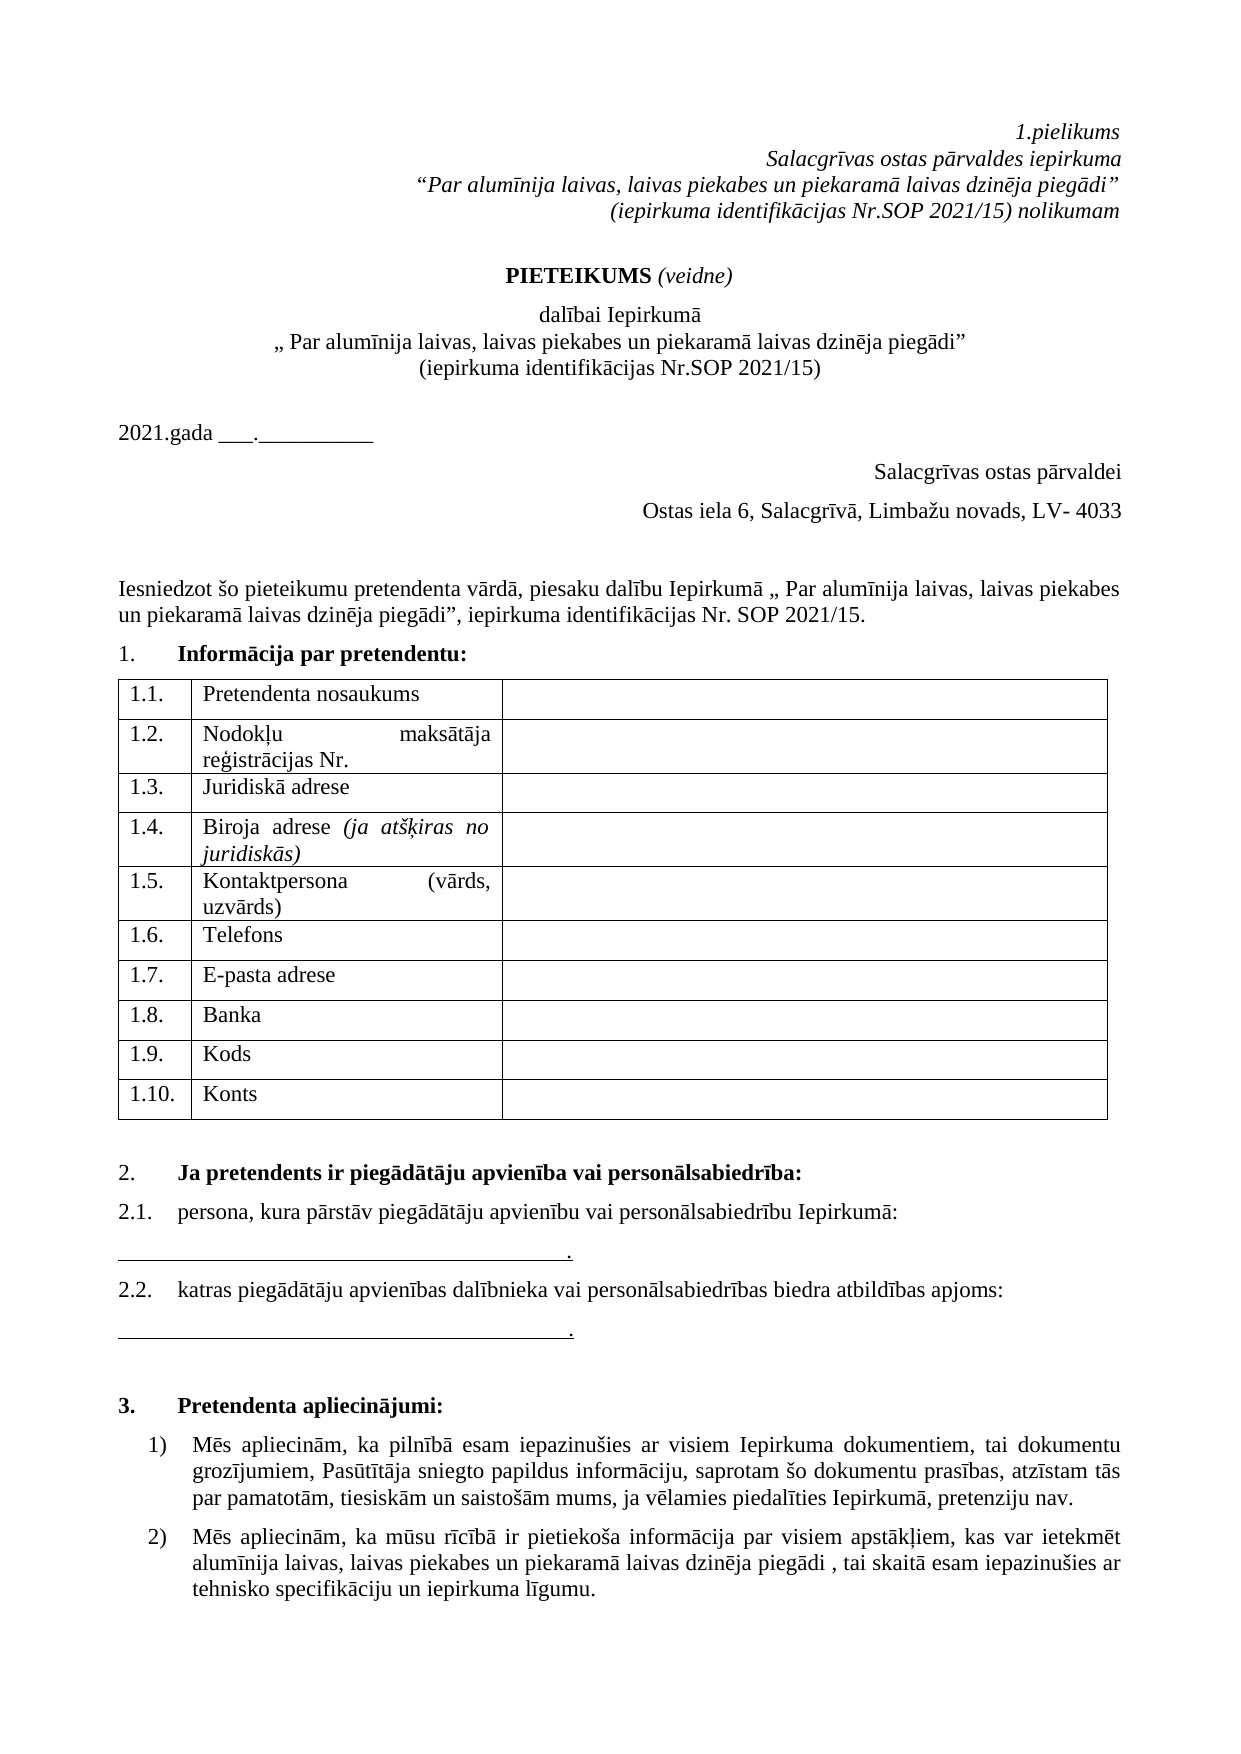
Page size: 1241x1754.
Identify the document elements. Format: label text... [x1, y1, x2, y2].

table_cell [503, 813, 1107, 866]
text Ostas iela 6, Salacgrīvā, Limbažu novads, LV- 4033 [118, 497, 1122, 523]
table_cell E-pasta adrese [192, 961, 502, 999]
table_cell Konts [192, 1080, 502, 1119]
table_cell Nodokļu maksātāja reģistrācijas Nr. [192, 720, 502, 772]
list persona, kura pārstāv piegādātāju apvienību vai personālsabiedrību Iepirkumā: [118, 1198, 1118, 1224]
table_cell [503, 1080, 1107, 1119]
list katras piegādātāju apvienības dalībnieka vai personālsabiedrības biedra atbildības apjoms: [118, 1276, 1122, 1302]
table_cell 1.3. [119, 774, 191, 812]
text (iepirkuma identifikācijas Nr.SOP 2021/15) [118, 354, 1122, 380]
list Mēs apliecinām, ka pilnībā esam iepazinušies ar visiem Iepirkuma dokumentiem, tai dokumentu grozījumiem, Pasūtītāja sniegto papildus informāciju, saprotam šo dokumentu prasības, atzīstam tās par pamatotām, tiesiskām un saistošām mums, ja vēlamies piedalīties Iepirkumā, pretenziju nav. [148, 1431, 1122, 1510]
text Iesniedzot šo pieteikumu pretendenta vārdā, piesaku dalību Iepirkumā „ Par alumīnija laivas, laivas piekabes un piekaramā laivas dzinēja piegādi”, iepirkuma identifikācijas Nr. SOP 2021/15. [118, 575, 1122, 627]
table_cell 1.8. [119, 1001, 191, 1039]
table_cell 1.4. [119, 813, 191, 866]
table_cell Kods [192, 1041, 502, 1079]
table_cell 1.10. [119, 1080, 191, 1119]
text 3. Pretendenta apliecinājumi: [118, 1392, 1122, 1419]
table_header [503, 680, 1107, 719]
table_header 1.1. [119, 680, 191, 719]
text 1.pielikums [118, 118, 1122, 144]
table_cell [503, 720, 1107, 772]
text Pieteikums (veidne) [118, 262, 1122, 289]
table_cell 1.6. [119, 921, 191, 960]
list Informācija par pretendentu: [118, 640, 1122, 666]
table_cell [503, 774, 1107, 812]
text (iepirkuma identifikācijas Nr.SOP 2021/15) nolikumam [118, 197, 1122, 224]
list Mēs apliecinām, ka mūsu rīcībā ir pietiekoša informācija par visiem apstākļiem, kas var ietekmēt alumīnija laivas, laivas piekabes un piekaramā laivas dzinēja piegādi , tai skaitā esam iepazinušies ar tehnisko specifikāciju un iepirkuma līgumu. [148, 1523, 1122, 1602]
text “Par alumīnija laivas, laivas piekabes un piekaramā laivas dzinēja piegādi” [118, 171, 1122, 197]
text Salacgrīvas ostas pārvaldei [118, 458, 1122, 484]
table_cell 1.7. [119, 961, 191, 999]
table_cell Telefons [192, 921, 502, 960]
list Ja pretendents ir piegādātāju apvienība vai personālsabiedrība: [118, 1159, 1149, 1186]
text „ Par alumīnija laivas, laivas piekabes un piekaramā laivas dzinēja piegādi” [118, 328, 1122, 354]
table_cell [503, 1001, 1107, 1039]
text Salacgrīvas ostas pārvaldes iepirkuma [118, 144, 1122, 171]
text . [118, 1314, 1122, 1341]
text . [118, 1237, 1149, 1263]
table_cell [503, 961, 1107, 999]
table_cell [503, 1041, 1107, 1079]
table_cell 1.9. [119, 1041, 191, 1079]
table_cell [503, 867, 1107, 920]
table_cell [503, 921, 1107, 960]
table_cell 1.2. [119, 720, 191, 772]
table_cell Kontaktpersona (vārds, uzvārds) [192, 867, 502, 920]
table_cell 1.5. [119, 867, 191, 920]
text dalībai Iepirkumā [118, 301, 1122, 328]
table_header Pretendenta nosaukums [192, 680, 502, 719]
table_cell Juridiskā adrese [192, 774, 502, 812]
table_cell Biroja adrese (ja atšķiras no juridiskās) [192, 813, 502, 866]
table_cell Banka [192, 1001, 502, 1039]
text 2021.gada ___.__________ [118, 419, 1122, 446]
